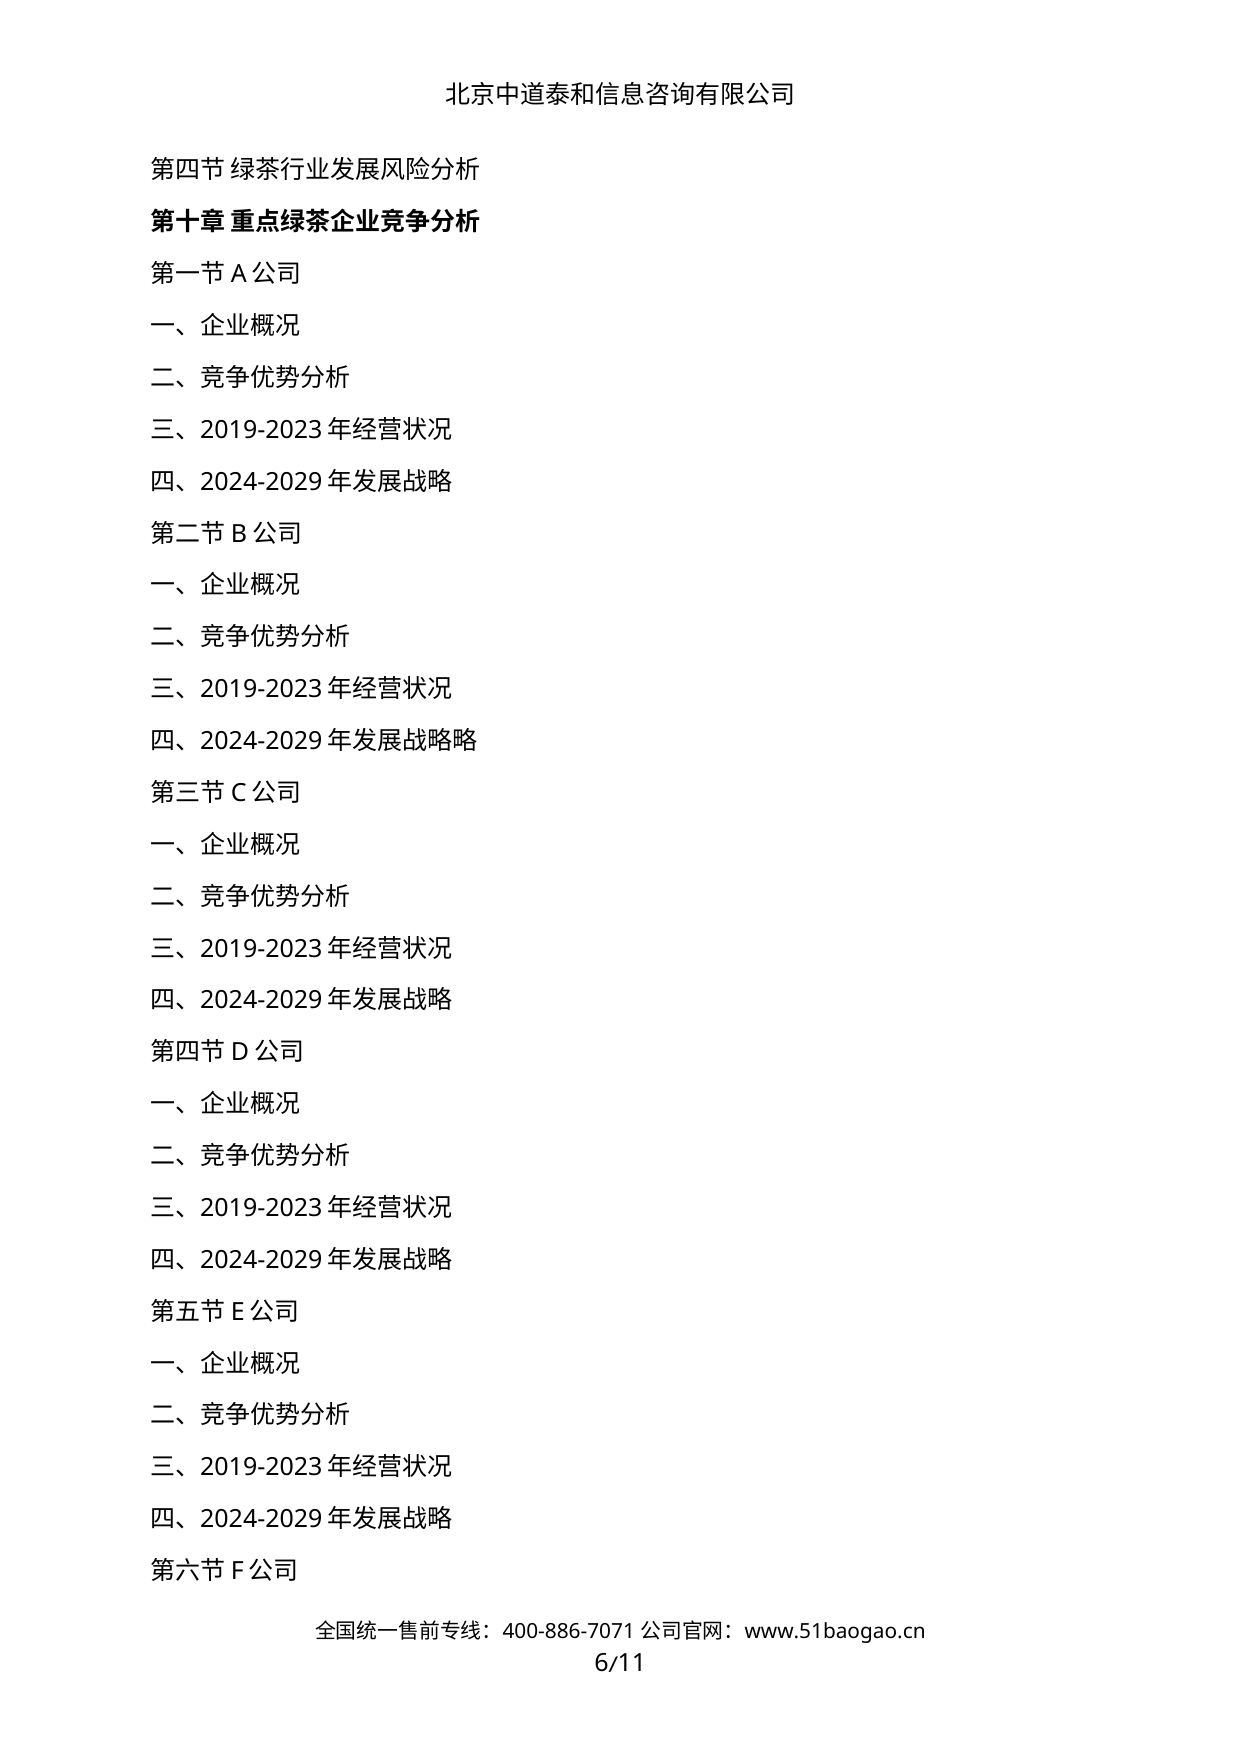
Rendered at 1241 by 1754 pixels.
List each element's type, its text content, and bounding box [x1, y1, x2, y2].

text 二、竞争优势分析 [150, 1395, 1090, 1431]
text 第五节 E公司 [150, 1291, 1090, 1327]
text 三、2019-2023年经营状况 [150, 1187, 1090, 1224]
text 三、2019-2023年经营状况 [150, 409, 1090, 446]
text 四、2024-2029年发展战略 [150, 980, 1090, 1016]
text 四、2024-2029年发展战略略 [150, 721, 1090, 757]
text 第四节 绿茶行业发展风险分析 [150, 150, 1090, 186]
text 三、2019-2023年经营状况 [150, 669, 1090, 705]
text 第十章 重点绿茶企业竞争分析 [150, 202, 1090, 238]
text 第一节 A公司 [150, 254, 1090, 290]
text 三、2019-2023年经营状况 [150, 928, 1090, 964]
text 四、2024-2029年发展战略 [150, 1239, 1090, 1276]
text 二、竞争优势分析 [150, 357, 1090, 394]
text 三、2019-2023年经营状况 [150, 1447, 1090, 1483]
text 一、企业概况 [150, 1343, 1090, 1379]
text 二、竞争优势分析 [150, 876, 1090, 912]
text 一、企业概况 [150, 565, 1090, 601]
text 第三节 C公司 [150, 772, 1090, 809]
text 二、竞争优势分析 [150, 1136, 1090, 1172]
text 四、2024-2029年发展战略 [150, 461, 1090, 497]
text 一、企业概况 [150, 306, 1090, 342]
text 二、竞争优势分析 [150, 617, 1090, 653]
text 第四节 D公司 [150, 1032, 1090, 1068]
text 四、2024-2029年发展战略 [150, 1499, 1090, 1535]
text 一、企业概况 [150, 1084, 1090, 1120]
text 一、企业概况 [150, 824, 1090, 861]
text 第二节 B公司 [150, 513, 1090, 549]
text 第六节 F公司 [150, 1551, 1090, 1587]
